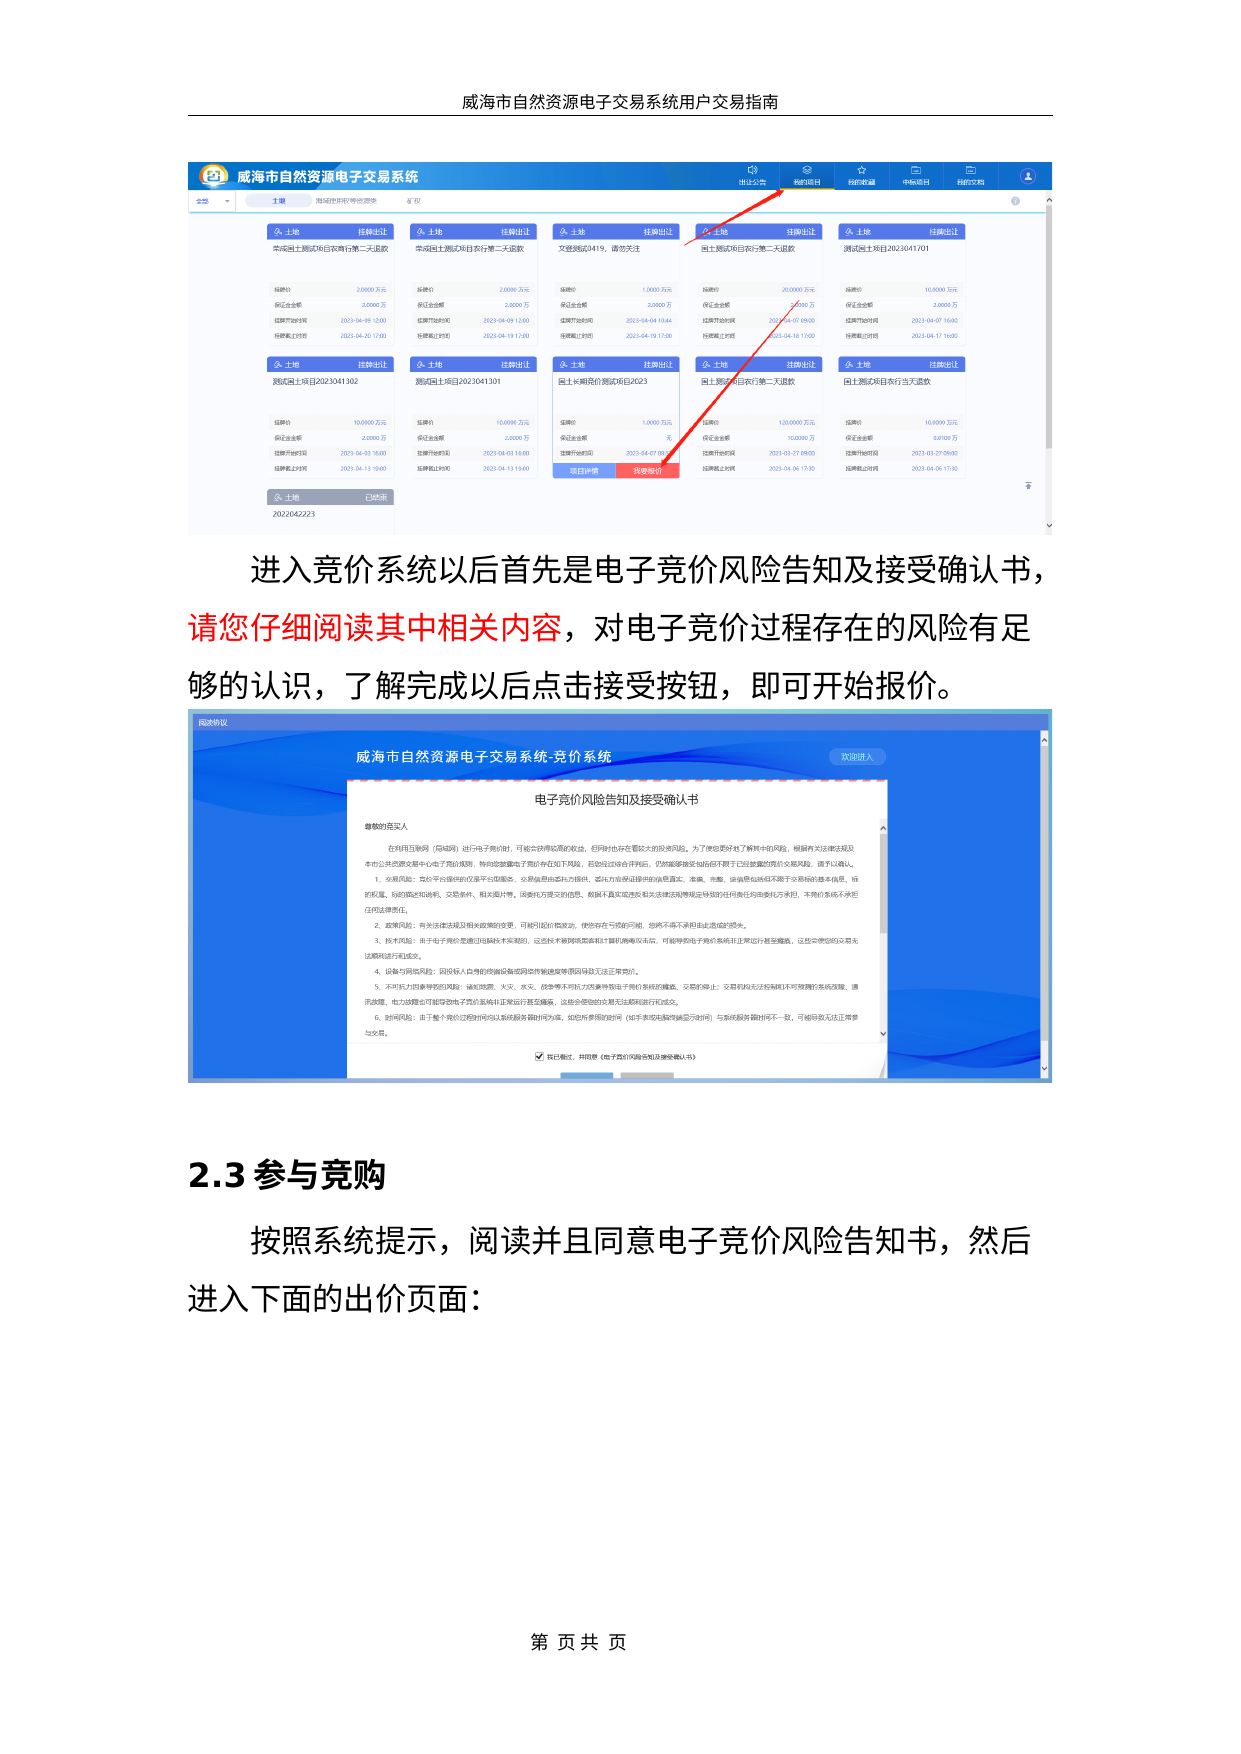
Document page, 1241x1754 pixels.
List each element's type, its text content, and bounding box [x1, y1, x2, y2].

picture [188, 709, 1053, 1083]
subtitle 2.3参与竞购 [187, 1141, 1053, 1206]
text 按照系统提示，阅读并且同意电子竞价风险告知书，然后进入下面的出价页面： [187, 1206, 1053, 1322]
text 进入竞价系统以后首先是电子竞价风险告知及接受确认书，请您仔细阅读其中相关内容，对电子竞价过程存在的风险有足够的认识，了解完成以后点击接受按钮，即可开始报价。 [187, 534, 1053, 709]
picture [188, 162, 1053, 535]
